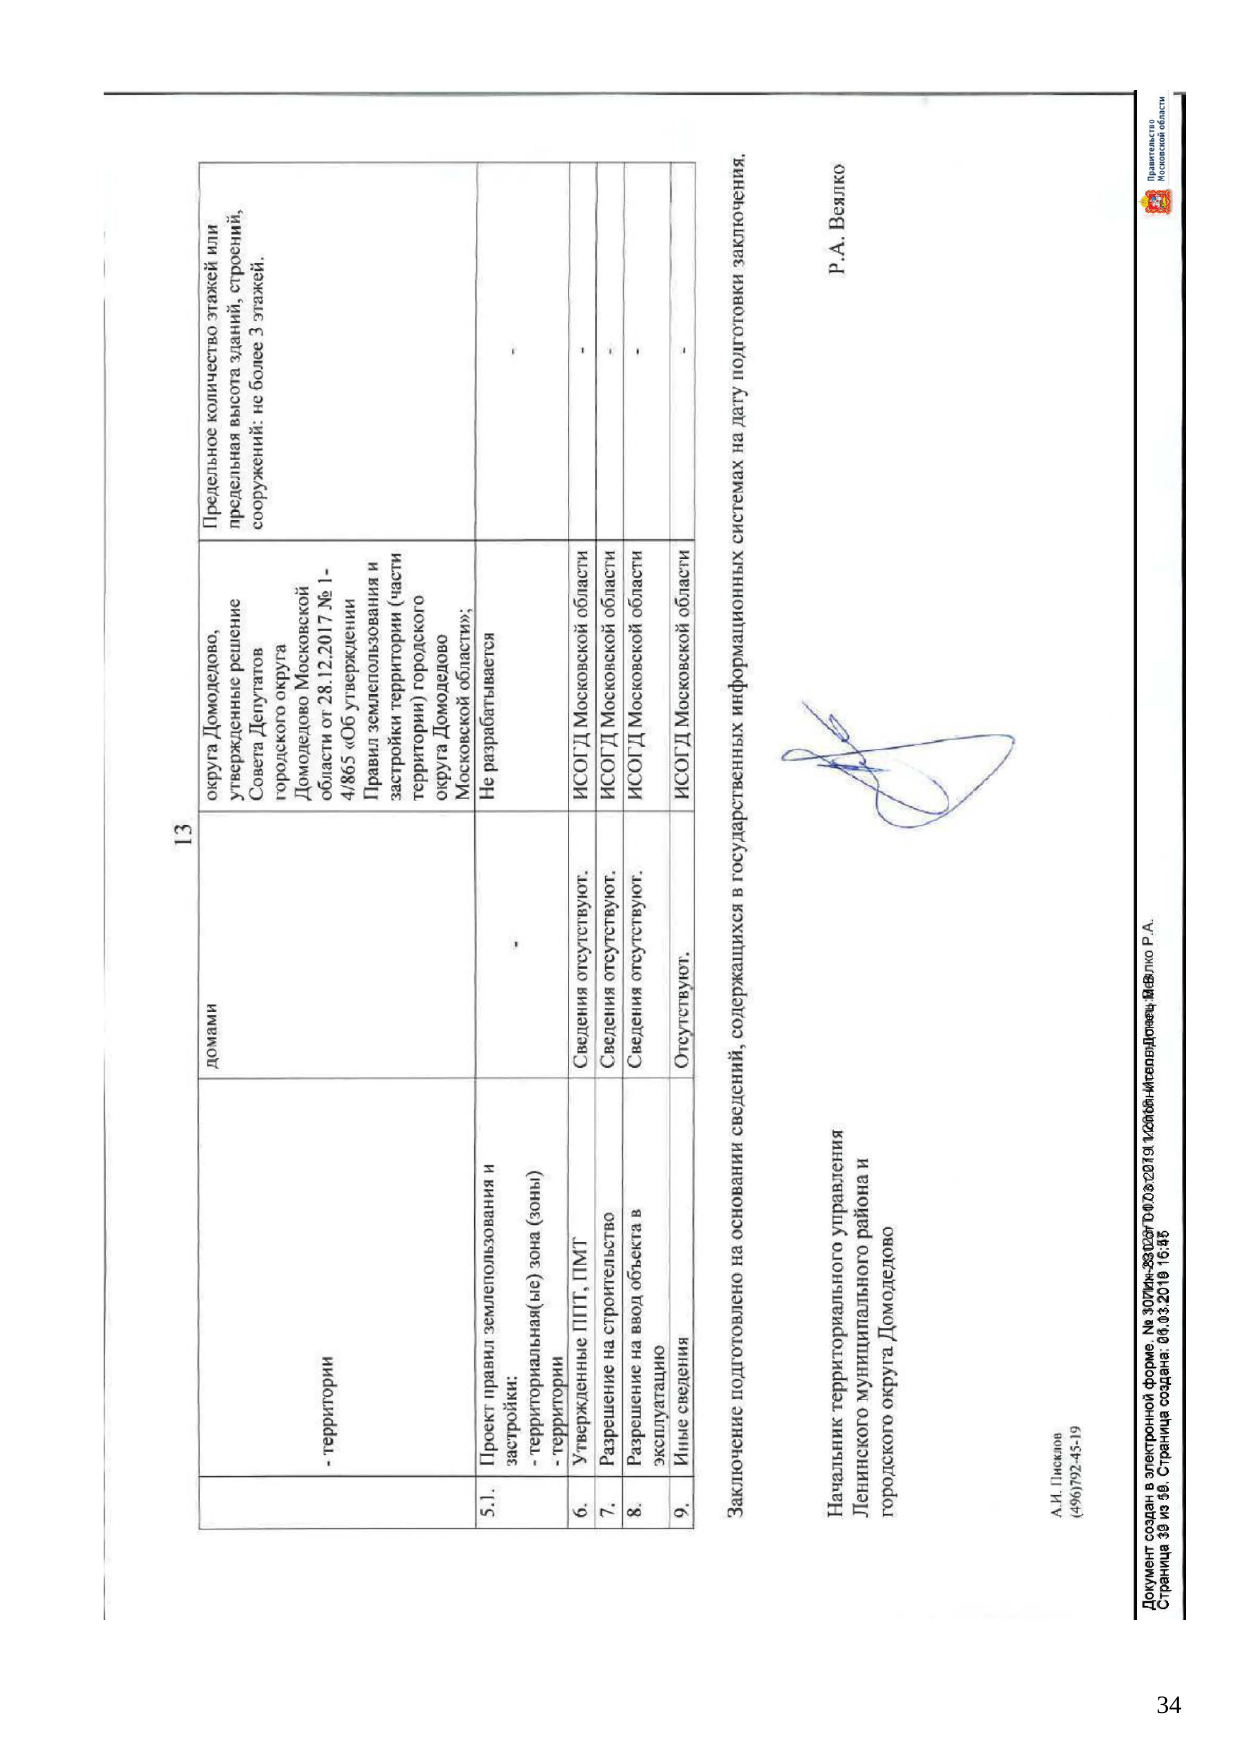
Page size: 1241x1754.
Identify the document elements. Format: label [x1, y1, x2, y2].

picture [105, 91, 1186, 1620]
